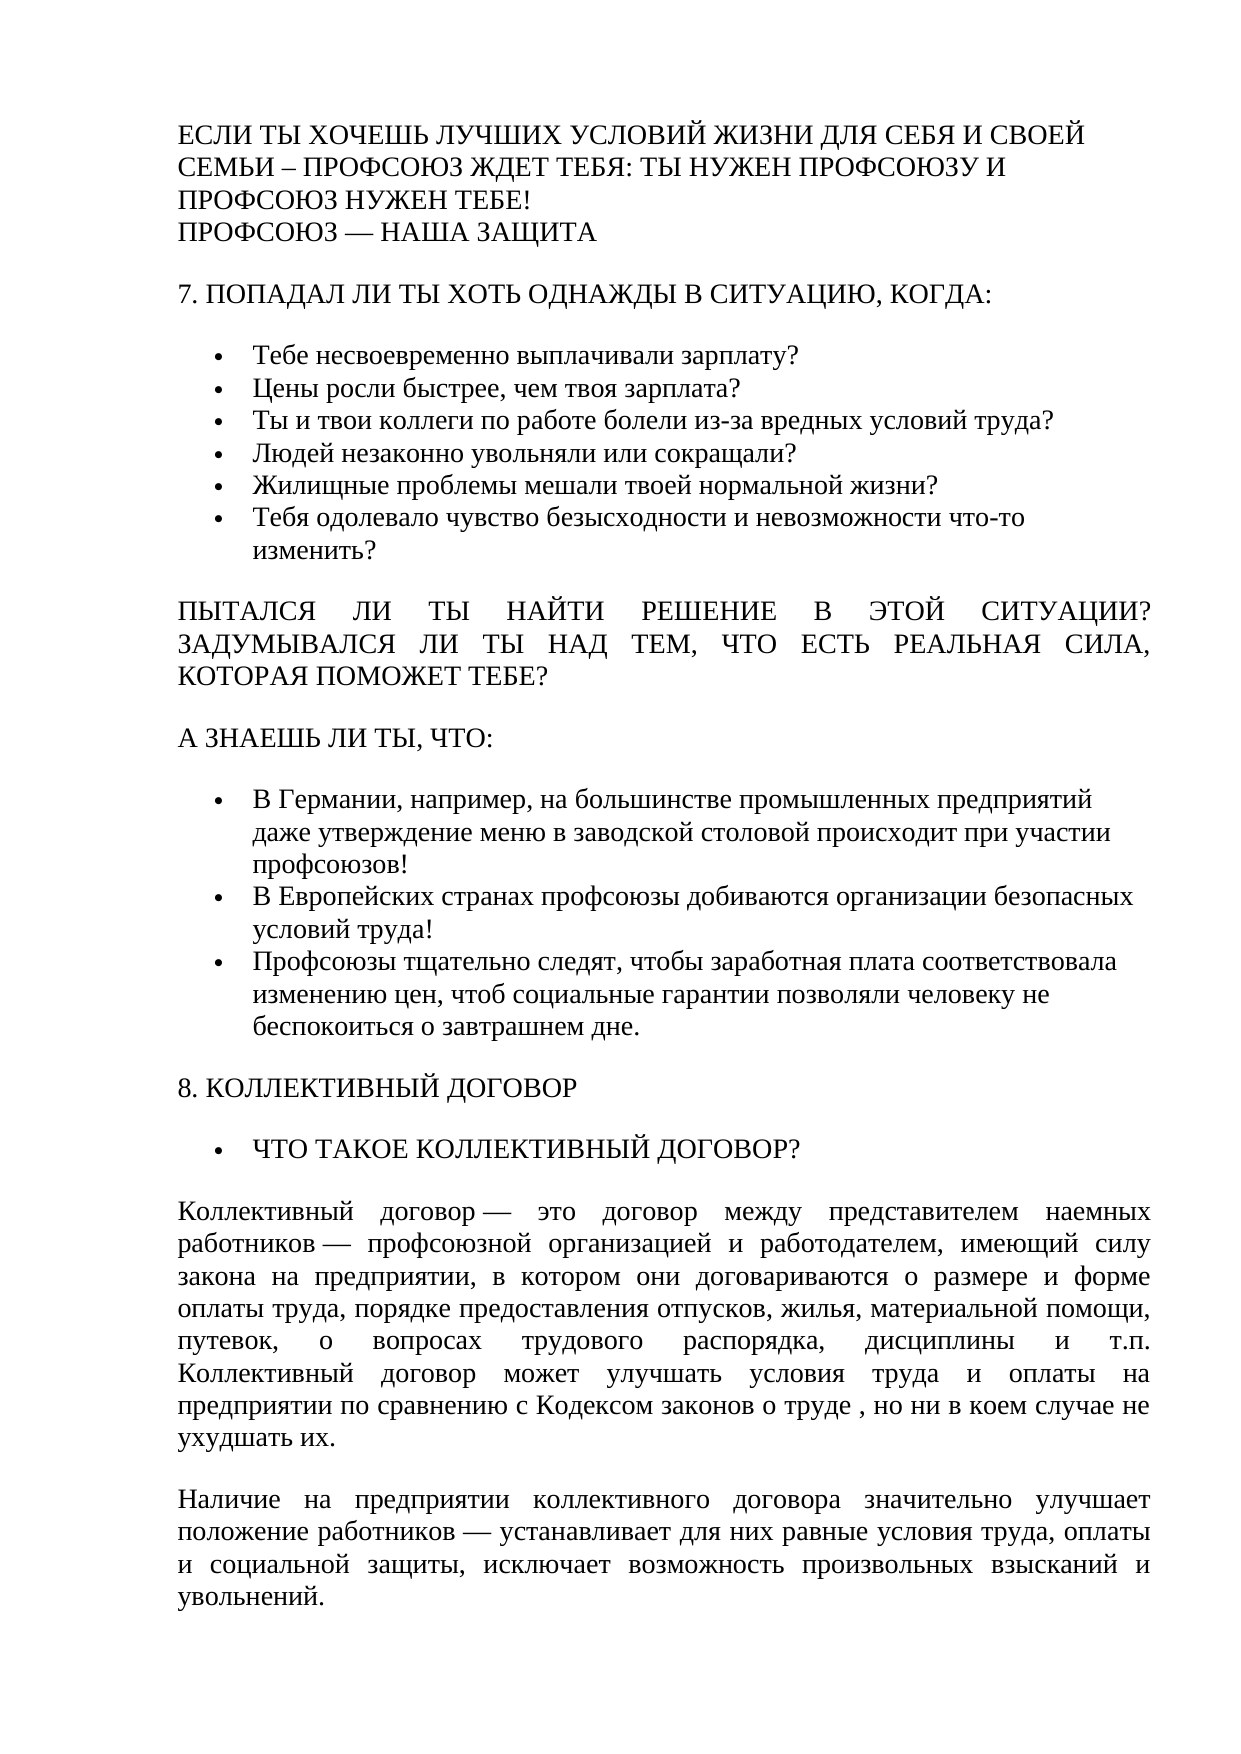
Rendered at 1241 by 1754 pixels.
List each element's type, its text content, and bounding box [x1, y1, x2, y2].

text Коллективный договор — это договор между представителем наемных работников — профсоюзной организацией и работодателем, имеющий силу закона на предприятии, в котором они договариваются о размере и форме оплаты труда, порядке предоставления отпусков, жилья, материальной помощи, путевок, о вопросах трудового распорядка, дисциплины и т.п. Коллективный договор может улучшать условия труда и оплаты на предприятии по сравнению с Кодексом законов о труде , но ни в коем случае не ухудшать их. [177, 1194, 1152, 1453]
list ЧТО ТАКОЕ КОЛЛЕКТИВНЫЙ ДОГОВОР? [215, 1132, 1152, 1164]
list Профсоюзы тщательно следят, чтобы заработная плата соответствовала изменению цен, чтоб социальные гарантии позволяли человеку не беспокоиться о завтрашнем дне. [215, 944, 1152, 1041]
text ЕСЛИ ТЫ ХОЧЕШЬ ЛУЧШИХ УСЛОВИЙ ЖИЗНИ ДЛЯ СЕБЯ И СВОЕЙ СЕМЬИ – ПРОФСОЮЗ ЖДЕТ ТЕБЯ: ТЫ НУЖЕН ПРОФСОЮЗУ И ПРОФСОЮЗ НУЖЕН ТЕБЕ! ПРОФСОЮЗ — НАША ЗАЩИТА [177, 118, 1152, 248]
list Жилищные проблемы мешали твоей нормальной жизни? [215, 468, 1152, 500]
list Тебя одолевало чувство безысходности и невозможности что-то изменить? [215, 500, 1152, 565]
list В Европейских странах профсоюзы добиваются организации безопасных условий труда! [215, 879, 1152, 944]
text ПЫТАЛСЯ ЛИ ТЫ НАЙТИ РЕШЕНИЕ В ЭТОЙ СИТУАЦИИ? ЗАДУМЫВАЛСЯ ЛИ ТЫ НАД ТЕМ, ЧТО ЕСТЬ РЕАЛЬНАЯ СИЛА, КОТОРАЯ ПОМОЖЕТ ТЕБЕ? [177, 594, 1152, 692]
list Людей незаконно увольняли или сокращали? [215, 436, 1152, 468]
text Наличие на предприятии коллективного договора значительно улучшает положение работников — устанавливает для них равные условия труда, оплаты и социальной защиты, исключает возможность произвольных взысканий и увольнений. [177, 1482, 1152, 1612]
text 8. КОЛЛЕКТИВНЫЙ ДОГОВОР [177, 1071, 1152, 1103]
list Тебе несвоевременно выплачивали зарплату? [215, 338, 1152, 371]
list Ты и твои коллеги по работе болели из-за вредных условий труда? [215, 403, 1152, 436]
list В Германии, например, на большинстве промышленных предприятий даже утверждение меню в заводской столовой происходит при участии профсоюзов! [215, 782, 1152, 879]
list Цены росли быстрее, чем твоя зарплата? [215, 371, 1152, 403]
text А ЗНАЕШЬ ЛИ ТЫ, ЧТО: [177, 721, 1152, 753]
text 7. ПОПАДАЛ ЛИ ТЫ ХОТЬ ОДНАЖДЫ В СИТУАЦИЮ, КОГДА: [177, 277, 1152, 309]
